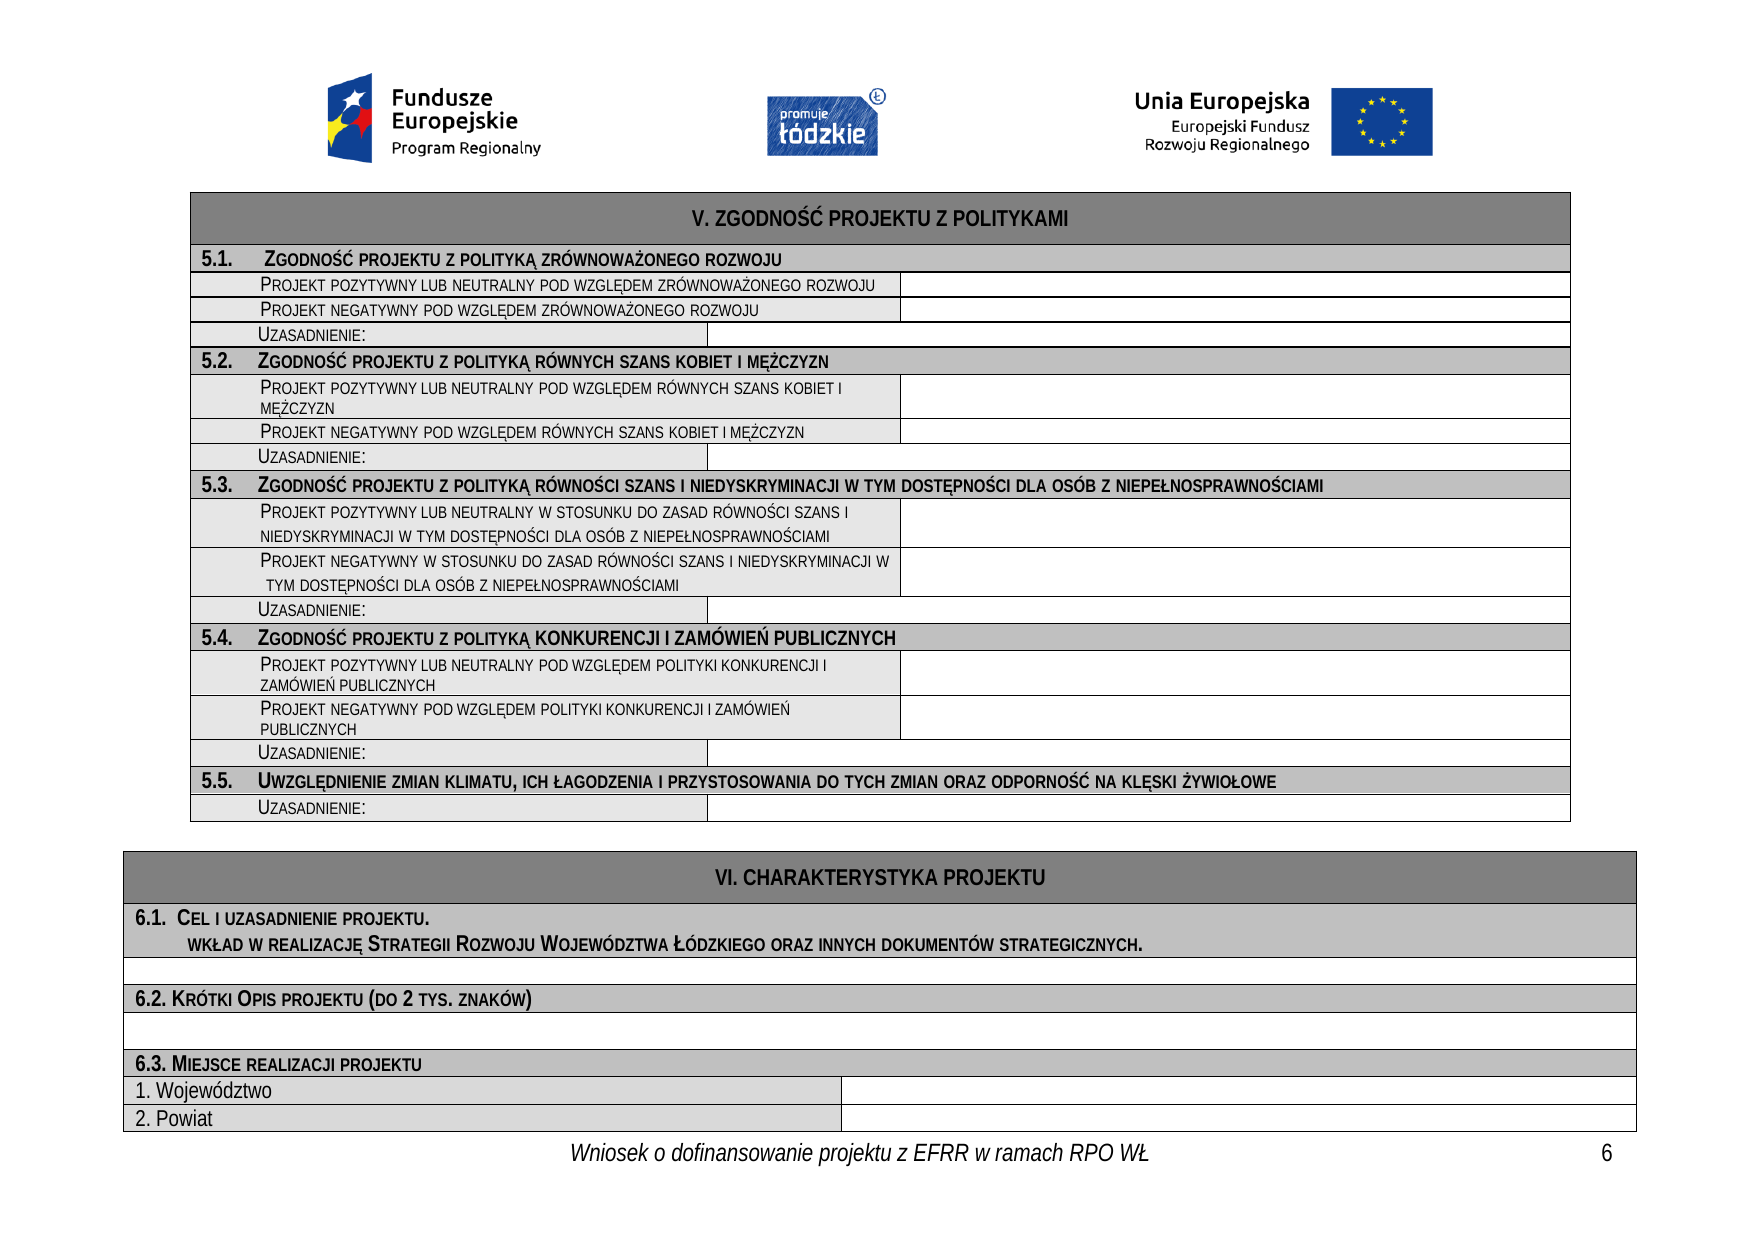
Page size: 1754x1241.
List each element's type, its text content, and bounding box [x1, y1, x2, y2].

picture [327, 73, 1433, 163]
table_cell [708, 597, 1570, 623]
table_cell [708, 795, 1570, 821]
table_cell [124, 958, 1636, 984]
table_cell [901, 548, 1570, 596]
table_cell 6.1. Cel i uzasadnienie projektu. wkład w realizację Strategii Rozwoju Województwa Łódzkiego oraz innych dokumentów strategicznych. [124, 904, 1636, 957]
table_cell [901, 651, 1570, 694]
table_cell Uzasadnienie: [191, 740, 707, 766]
table_cell [901, 298, 1570, 321]
table_cell 6.3. Miejsce realizacji projektu [124, 1050, 1636, 1076]
table_cell [842, 1077, 1636, 1104]
table_cell Uzasadnienie: [191, 795, 707, 821]
table_cell 1. Województwo [124, 1077, 841, 1104]
table_cell 6.2. Krótki Opis projektu (do 2 tys. znaków) [124, 985, 1636, 1012]
table_cell [842, 1105, 1636, 1131]
table_cell [124, 1013, 1636, 1049]
table_cell [901, 273, 1570, 296]
table_cell [708, 740, 1570, 766]
table_cell [708, 323, 1570, 346]
table_cell [708, 444, 1570, 470]
table_cell Projekt POZYTYWNY LUB neutralny pod względem RÓWNYCH szans KOBIET I MĘŻCZYZN [191, 375, 900, 418]
table_cell 5.1. Zgodność projektu z polityką zrównoważonego rozwoju [191, 245, 1570, 271]
table_header V. Zgodność projektu z politykami [191, 193, 1570, 244]
table_cell [901, 419, 1570, 443]
table_cell [901, 499, 1570, 547]
table_cell Projekt negatywny pod względem RÓWNYCH szans KOBIET I MĘŻCZYZN [191, 419, 900, 443]
table_cell Projekt POZYTYWNY LUB neutralny POD WZGLĘDEM POLITYKI KONKURENCJI I ZAMÓWIEŃ PUBLICZNYCH [191, 651, 900, 694]
table_cell 5.3. Zgodność projektu z polityką równości szans i niedyskryminacji w tym dostępności dla osób z niepełnosprawnościami [191, 471, 1570, 498]
table_cell Projekt POZYTYWNY LUB neutralny w stosunku do zasad równości szans i niedyskryminacji w tym dostępności dla osób z niepełnosprawnościami [191, 499, 900, 547]
table_cell 5.4. Zgodność projektu z polityką KONKURENCJI I ZAMÓWIEŃ PUBLICZNYCH [191, 624, 1570, 650]
table_cell [901, 375, 1570, 418]
table_cell Projekt POZYTYWNY LUB neutralny pod względem zrównoważonego rozwoju [191, 273, 900, 296]
table_cell Projekt negatywny pod względem zrównoważonego rozwoju [191, 298, 900, 321]
table_cell Uzasadnienie: [191, 323, 707, 346]
table_cell 5.5. Uwzględnienie zmian klimatu, ich łagodzenia i przystosowania do tych zmian oraz odporność na klęski żywiołowe [191, 767, 1570, 793]
table_cell Uzasadnienie: [191, 597, 707, 623]
table_cell Projekt negatywny w stosunku do zasad równości szans i niedyskryminacji w tym dostępności dla osób z niepełnosprawnościami [191, 548, 900, 596]
table_cell Uzasadnienie: [191, 444, 707, 470]
table_cell 5.2. Zgodność projektu z polityką równych szans kobiet i mężczyzn [191, 348, 1570, 374]
table_header VI. CHARAKTERYSTYKA PROJEKTU [124, 852, 1636, 903]
table_cell 2. Powiat [124, 1105, 841, 1131]
table_cell [901, 696, 1570, 739]
table_cell Projekt negatywny POD WZGLĘDEM POLITYKI KONKURENCJI I ZAMÓWIEŃ PUBLICZNYCH [191, 696, 900, 739]
